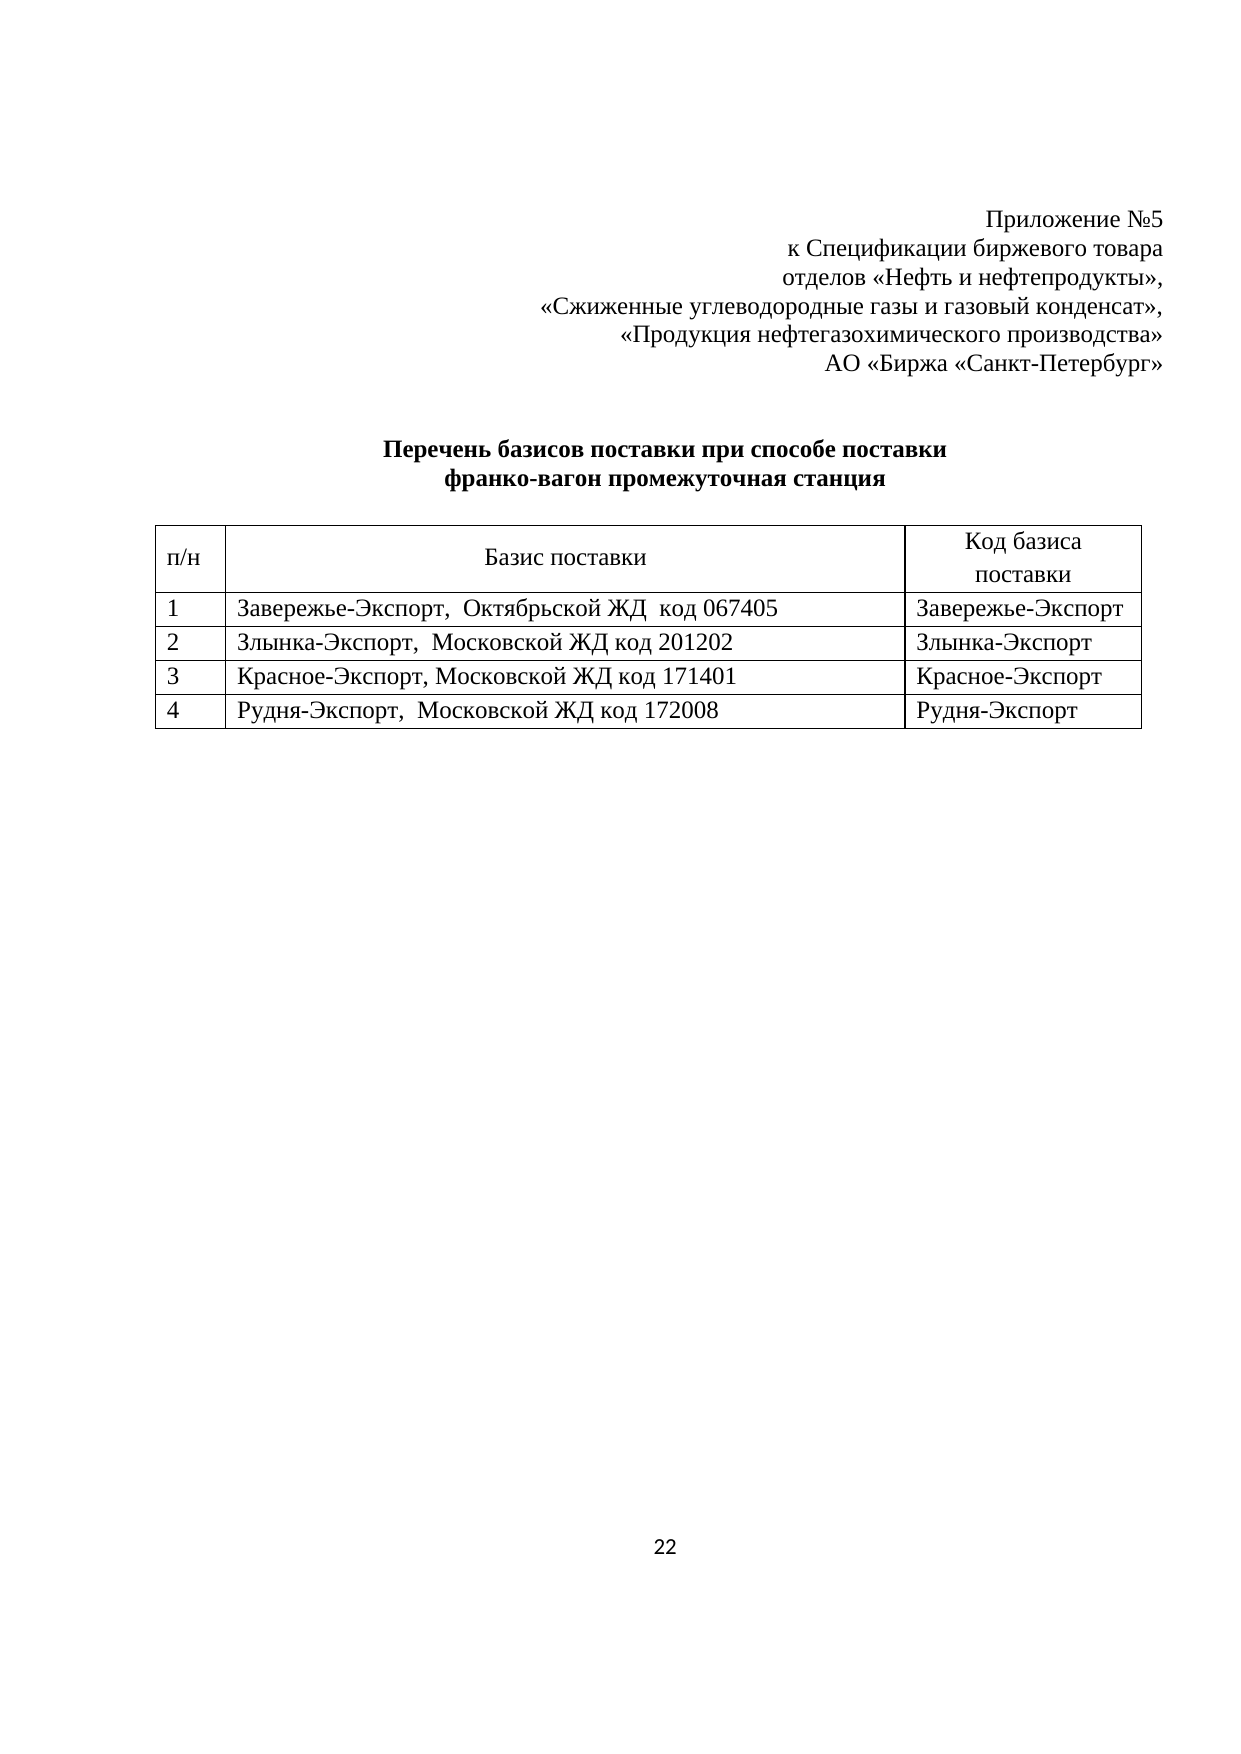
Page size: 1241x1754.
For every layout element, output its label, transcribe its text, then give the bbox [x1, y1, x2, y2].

table_header Код базиса поставки [906, 526, 1141, 592]
text Приложение №5 [167, 204, 1163, 233]
table_cell Рудня-Экспорт, Московской ЖД код 172008 [226, 695, 904, 728]
text Перечень базисов поставки при способе поставки [167, 434, 1163, 463]
table_cell Злынка-Экспорт [906, 627, 1141, 660]
text отделов «Нефть и нефтепродукты», [167, 262, 1163, 291]
table_header п/н [156, 526, 225, 592]
text АО «Биржа «Санкт-Петербург» [167, 348, 1163, 377]
table_header Базис поставки [226, 526, 904, 592]
table_cell [156, 661, 225, 694]
table_cell Завережье-Экспорт [906, 593, 1141, 626]
table_cell Злынка-Экспорт, Московской ЖД код 201202 [226, 627, 904, 660]
table_cell Красное-Экспорт, Московской ЖД код 171401 [226, 661, 904, 694]
table_cell Завережье-Экспорт, Октябрьской ЖД код 067405 [226, 593, 904, 626]
table_cell Рудня-Экспорт [906, 695, 1141, 728]
text «Сжиженные углеводородные газы и газовый конденсат», [167, 291, 1163, 319]
table_cell [156, 593, 225, 626]
text «Продукция нефтегазохимического производства» [167, 319, 1163, 348]
text к Спецификации биржевого товара [167, 233, 1163, 262]
table_cell [156, 627, 225, 660]
table_cell Красное-Экспорт [906, 661, 1141, 694]
table_cell [156, 695, 225, 728]
text франко-вагон промежуточная станция [167, 463, 1163, 492]
